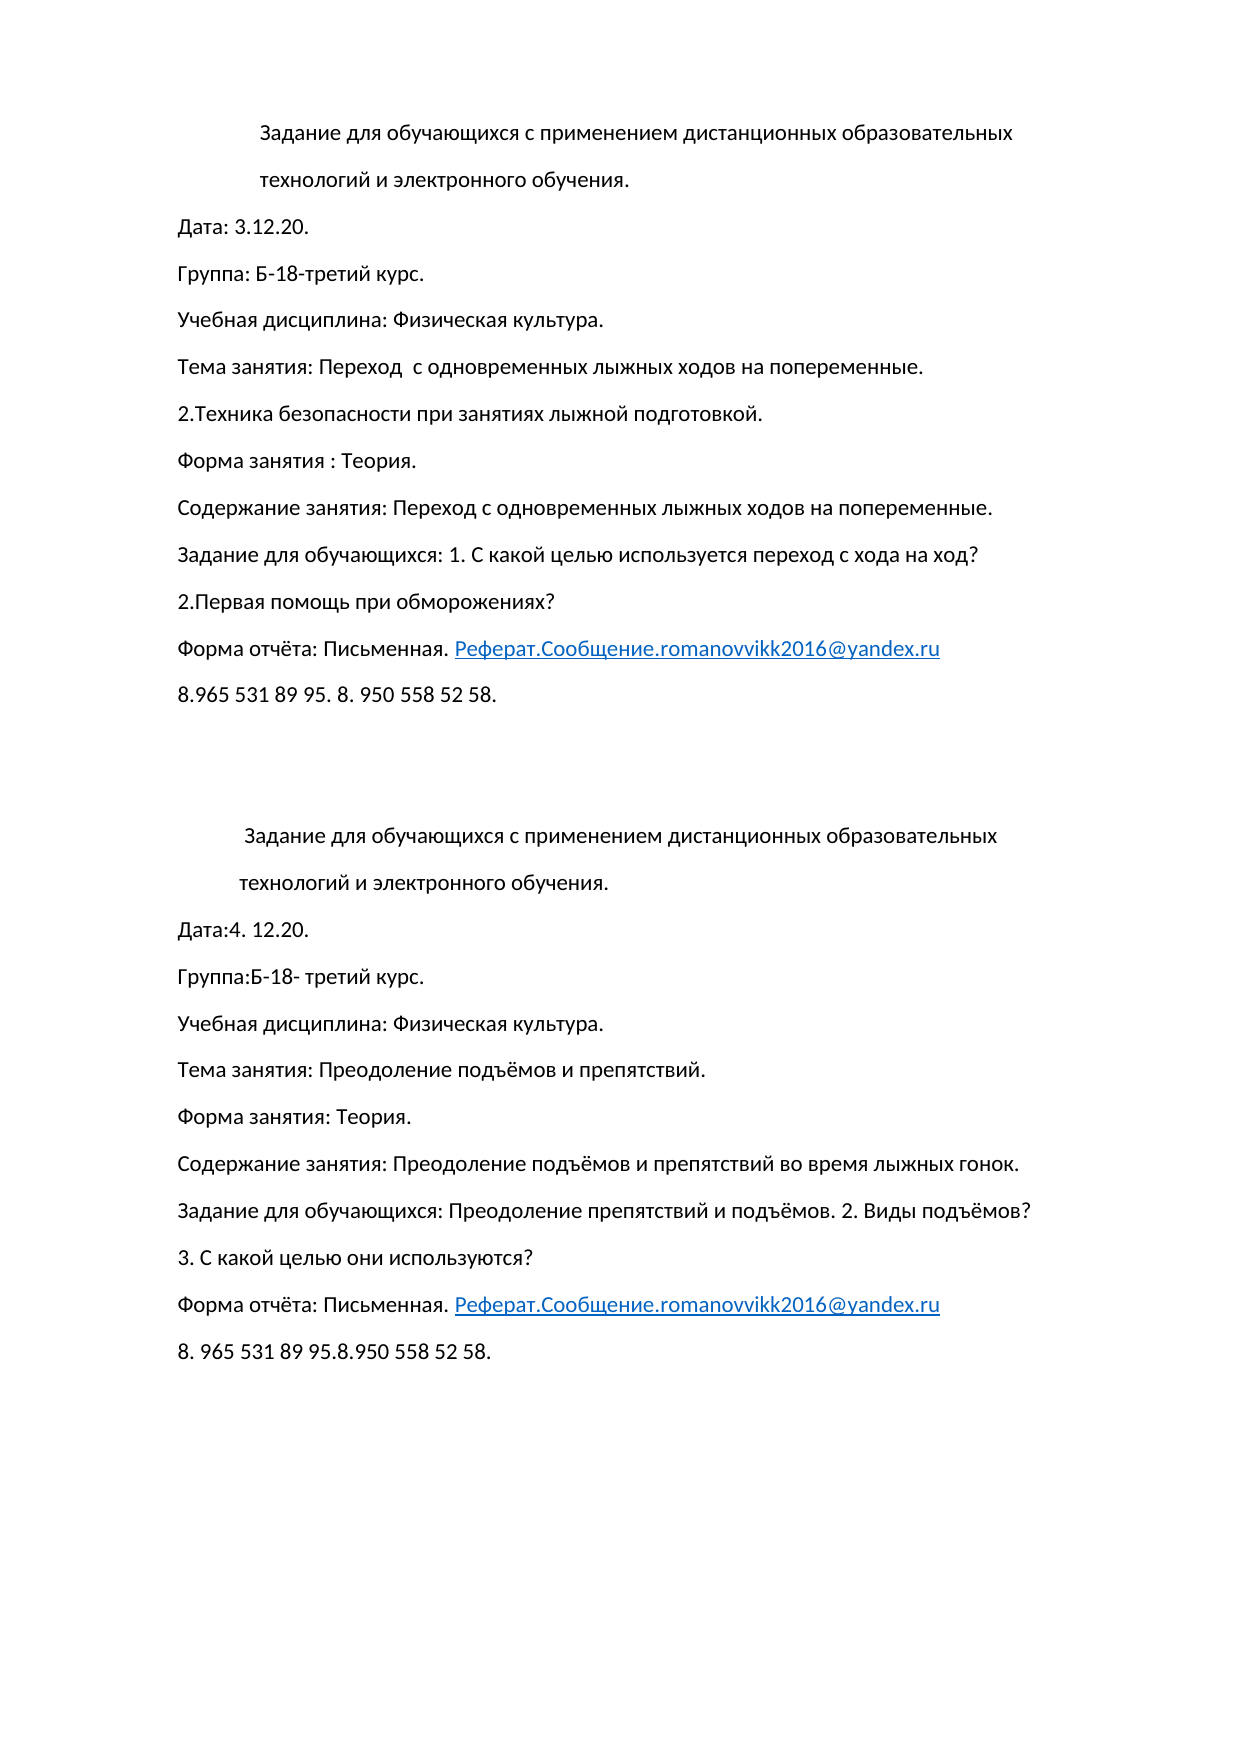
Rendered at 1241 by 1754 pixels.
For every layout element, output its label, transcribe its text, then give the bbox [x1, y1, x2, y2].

text 3. С какой целью они используются? [177, 1243, 1152, 1271]
text Дата: 3.12.20. [177, 212, 1152, 240]
text 8. 965 531 89 95.8.950 558 52 58. [177, 1337, 1152, 1365]
text Учебная дисциплина: Физическая культура. [177, 1009, 1152, 1037]
text Форма отчёта: Письменная. Реферат.Сообщение.romanovvikk2016@yandex.ru [177, 634, 1152, 662]
text Содержание занятия: Переход с одновременных лыжных ходов на попеременные. [177, 493, 1152, 521]
text технологий и электронного обучения. [177, 868, 1152, 896]
text Группа: Б-18-третий курс. [177, 259, 1152, 287]
text Форма занятия : Теория. [177, 446, 1152, 474]
text Задание для обучающихся с применением дистанционных образовательных [177, 821, 1152, 849]
text 2.Техника безопасности при занятиях лыжной подготовкой. [177, 399, 1152, 427]
text Форма отчёта: Письменная. Реферат.Сообщение.romanovvikk2016@yandex.ru [177, 1290, 1152, 1318]
text Задание для обучающихся с применением дистанционных образовательных [177, 118, 1152, 146]
text 8.965 531 89 95. 8. 950 558 52 58. [177, 681, 1152, 709]
text Тема занятия: Переход с одновременных лыжных ходов на попеременные. [177, 352, 1152, 381]
text Учебная дисциплина: Физическая культура. [177, 306, 1152, 334]
text Дата:4. 12.20. [177, 915, 1152, 943]
text Задание для обучающихся: 1. С какой целью используется переход с хода на ход? [177, 540, 1152, 568]
text Форма занятия: Теория. [177, 1102, 1152, 1131]
text Группа:Б-18- третий курс. [177, 962, 1152, 990]
text Тема занятия: Преодоление подъёмов и препятствий. [177, 1056, 1152, 1084]
text технологий и электронного обучения. [177, 165, 1152, 193]
text Содержание занятия: Преодоление подъёмов и препятствий во время лыжных гонок. [177, 1149, 1152, 1177]
text Задание для обучающихся: Преодоление препятствий и подъёмов. 2. Виды подъёмов? [177, 1196, 1152, 1224]
text 2.Первая помощь при обморожениях? [177, 587, 1152, 615]
